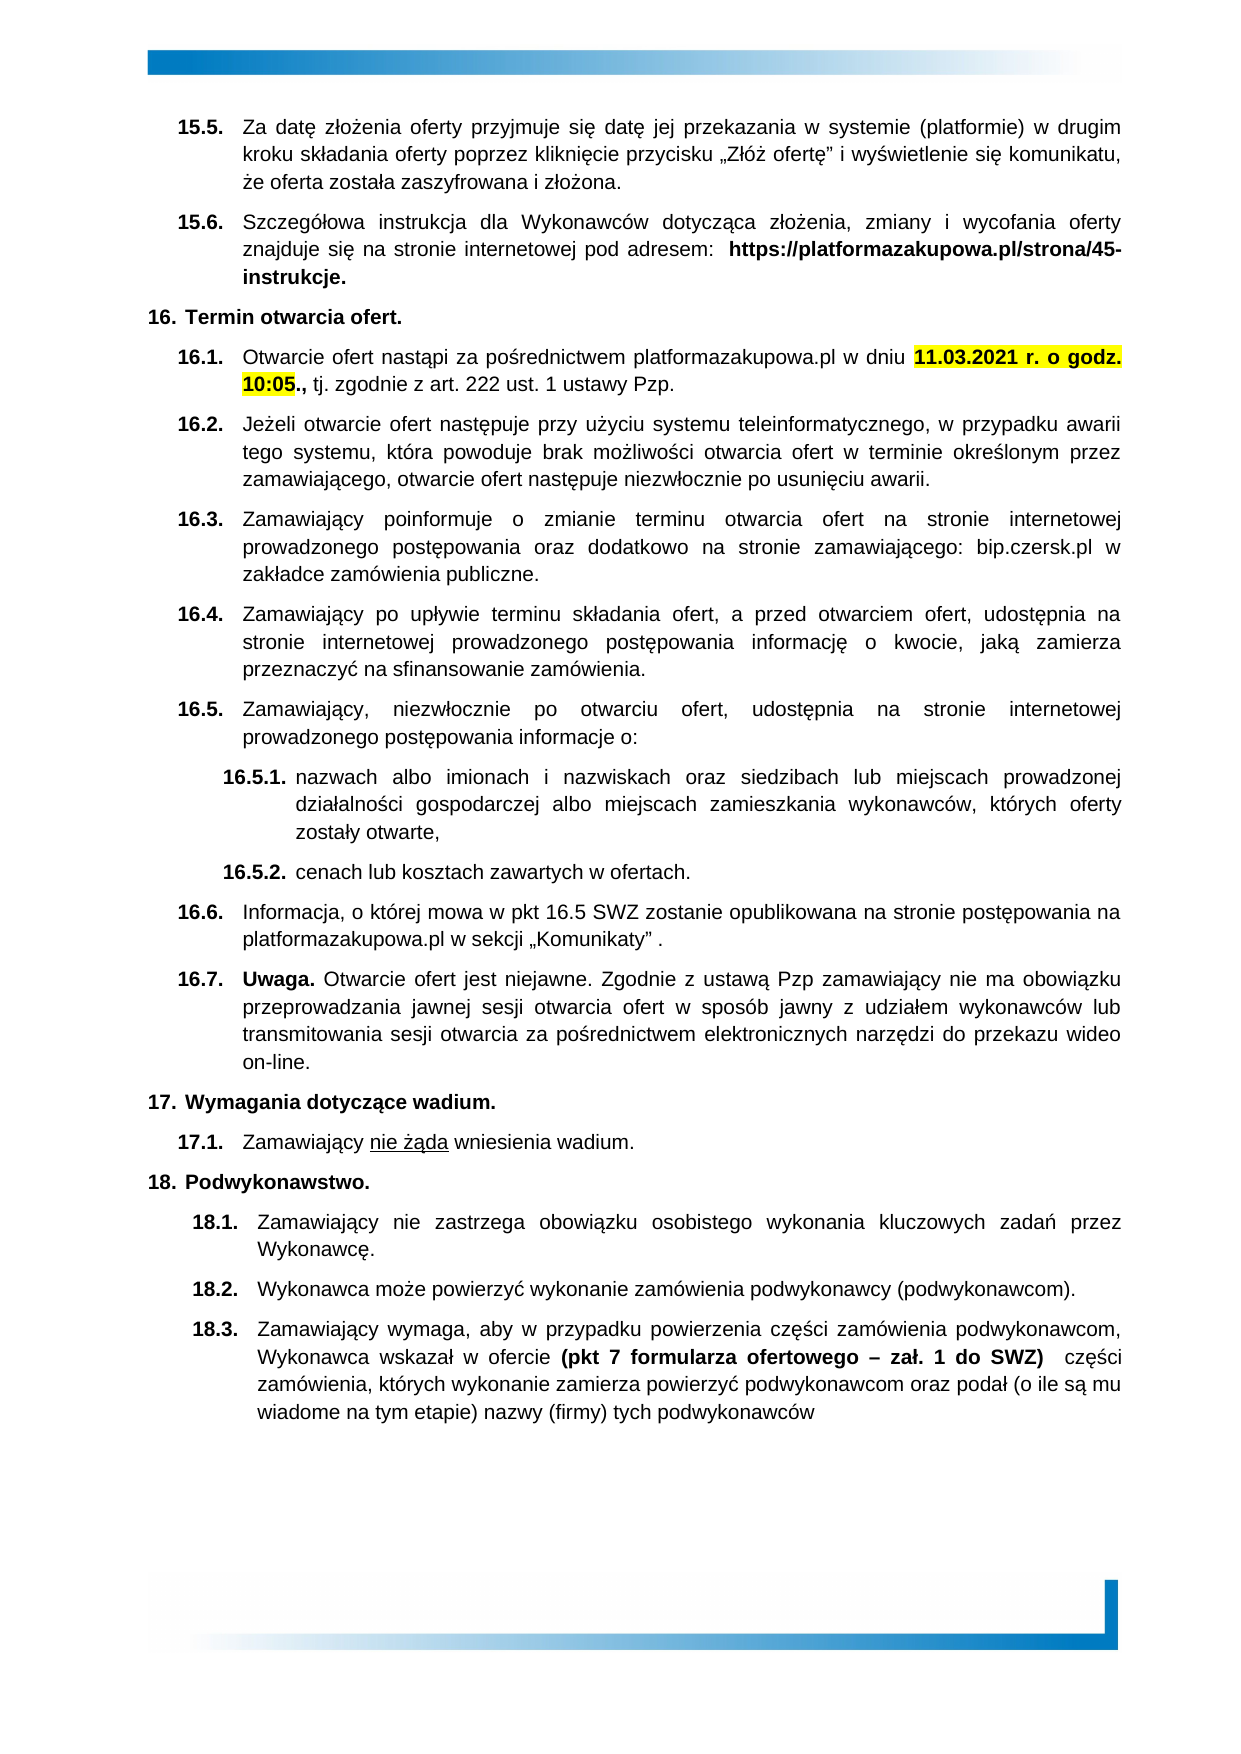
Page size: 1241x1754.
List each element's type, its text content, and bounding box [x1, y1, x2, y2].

list Informacja, o której mowa w pkt 16.5 SWZ zostanie opublikowana na stronie postępowania na platformazakupowa.pl w sekcji „Komunikaty” . [177, 899, 1122, 951]
list Szczegółowa instrukcja dla Wykonawców dotycząca złożenia, zmiany i wycofania oferty znajduje się na stronie internetowej pod adresem: https://platformazakupowa.pl/strona/45-instrukcje. [177, 209, 1122, 288]
list Termin otwarcia ofert. [148, 304, 1122, 328]
list Zamawiający wymaga, aby w przypadku powierzenia części zamówienia podwykonawcom, Wykonawca wskazał w ofercie (pkt 7 formularza ofertowego – zał. 1 do SWZ) części zamówienia, których wykonanie zamierza powierzyć podwykonawcom oraz podał (o ile są mu wiadome na tym etapie) nazwy (firmy) tych podwykonawców [192, 1317, 1122, 1423]
picture [147, 1572, 1123, 1653]
list Za datę złożenia oferty przyjmuje się datę jej przekazania w systemie (platformie) w drugim kroku składania oferty poprzez kliknięcie przycisku „Złóż ofertę” i wyświetlenie się komunikatu, że oferta została zaszyfrowana i złożona. [177, 114, 1122, 193]
list Zamawiający nie żąda wniesienia wadium. [177, 1129, 1122, 1153]
picture [147, 44, 1123, 83]
list Uwaga. Otwarcie ofert jest niejawne. Zgodnie z ustawą Pzp zamawiający nie ma obowiązku przeprowadzania jawnej sesji otwarcia ofert w sposób jawny z udziałem wykonawców lub transmitowania sesji otwarcia za pośrednictwem elektronicznych narzędzi do przekazu wideo on-line. [177, 967, 1122, 1073]
list Zamawiający, niezwłocznie po otwarciu ofert, udostępnia na stronie internetowej prowadzonego postępowania informacje o: [177, 697, 1122, 748]
list cenach lub kosztach zawartych w ofertach. [223, 859, 1122, 883]
list Otwarcie ofert nastąpi za pośrednictwem platformazakupowa.pl w dniu 11.03.2021 r. o godz. 10:05., tj. zgodnie z art. 222 ust. 1 ustawy Pzp. [177, 344, 1122, 396]
list Zamawiający poinformuje o zmianie terminu otwarcia ofert na stronie internetowej prowadzonego postępowania oraz dodatkowo na stronie zamawiającego: bip.czersk.pl w zakładce zamówienia publiczne. [177, 507, 1122, 586]
list Zamawiający po upływie terminu składania ofert, a przed otwarciem ofert, udostępnia na stronie internetowej prowadzonego postępowania informację o kwocie, jaką zamierza przeznaczyć na sfinansowanie zamówienia. [177, 602, 1122, 681]
list Jeżeli otwarcie ofert następuje przy użyciu systemu teleinformatycznego, w przypadku awarii tego systemu, która powoduje brak możliwości otwarcia ofert w terminie określonym przez zamawiającego, otwarcie ofert następuje niezwłocznie po usunięciu awarii. [177, 412, 1122, 491]
list Wykonawca może powierzyć wykonanie zamówienia podwykonawcy (podwykonawcom). [192, 1277, 1122, 1301]
list Wymagania dotyczące wadium. [148, 1089, 1122, 1113]
list nazwach albo imionach i nazwiskach oraz siedzibach lub miejscach prowadzonej działalności gospodarczej albo miejscach zamieszkania wykonawców, których oferty zostały otwarte, [223, 764, 1122, 843]
list Podwykonawstwo. [148, 1169, 1122, 1193]
list Zamawiający nie zastrzega obowiązku osobistego wykonania kluczowych zadań przez Wykonawcę. [192, 1209, 1122, 1261]
